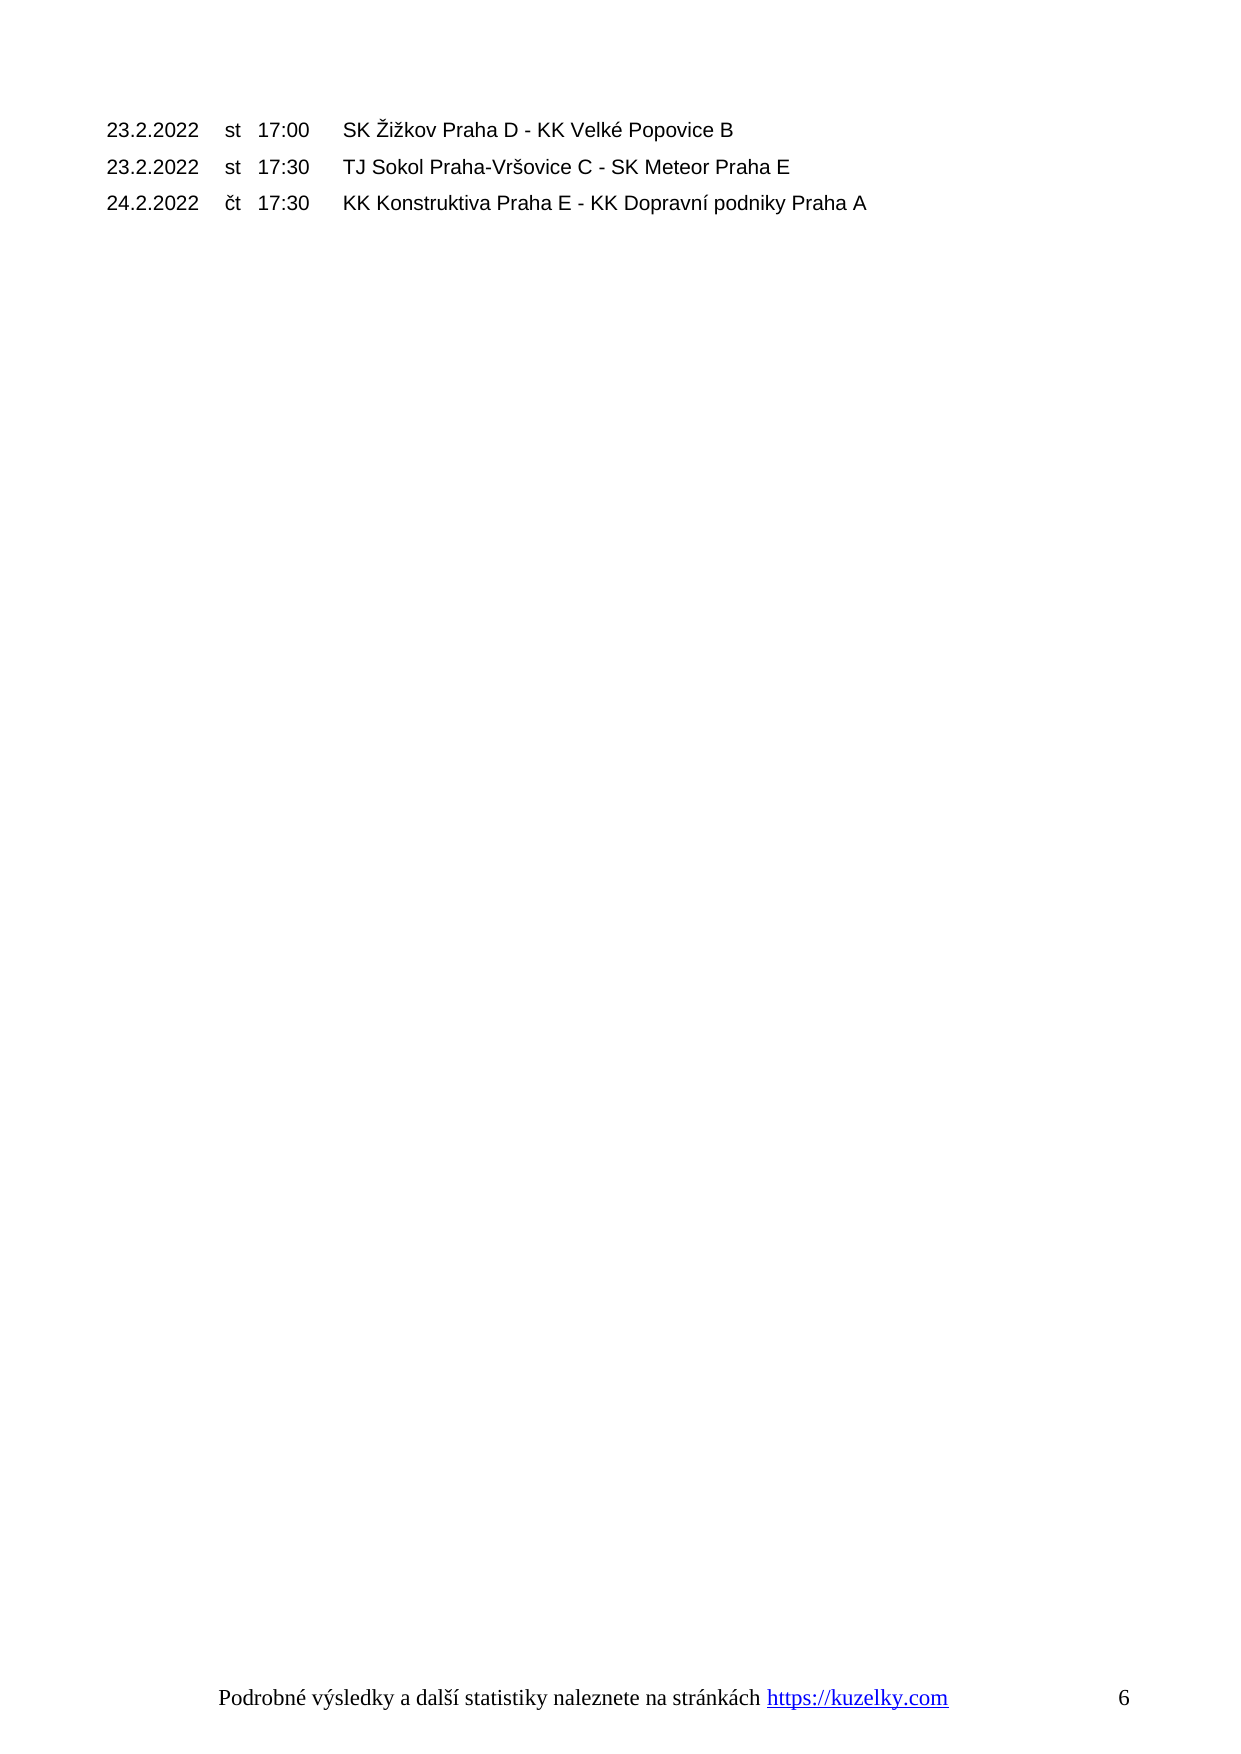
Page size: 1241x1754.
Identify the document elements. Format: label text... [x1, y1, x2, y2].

text 23.2.2022 st 17:30 TJ Sokol Praha-Vršovice C - SK Meteor Praha E [106, 154, 1134, 178]
text 23.2.2022 st 17:00 SK Žižkov Praha D - KK Velké Popovice B [106, 118, 1134, 142]
text 24.2.2022 čt 17:30 KK Konstruktiva Praha E - KK Dopravní podniky Praha A [106, 191, 1134, 215]
